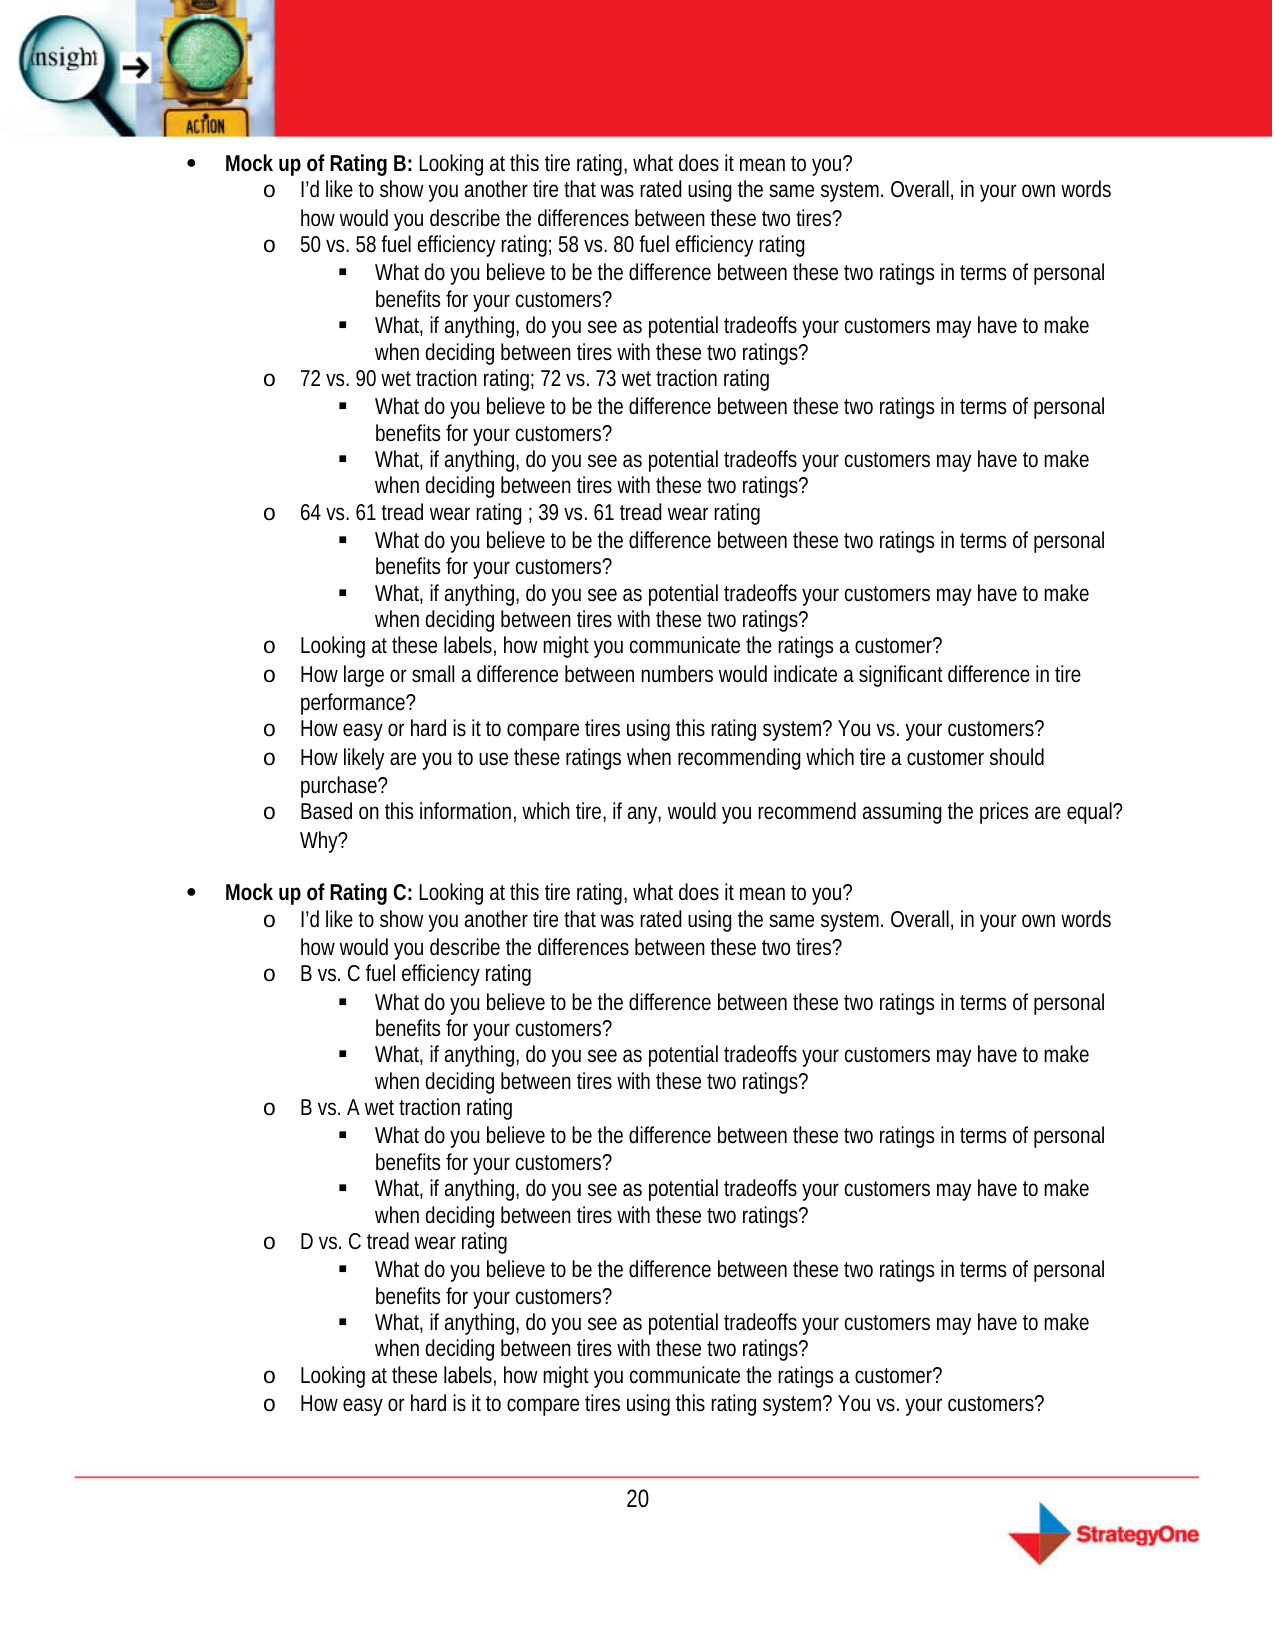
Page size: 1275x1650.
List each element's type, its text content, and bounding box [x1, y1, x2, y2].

list How easy or hard is it to compare tires using this rating system? You vs. your customers? [262, 715, 1125, 744]
list Mock up of Rating B: Looking at this tire rating, what does it mean to you? [187, 150, 1125, 176]
list 50 vs. 58 fuel efficiency rating; 58 vs. 80 fuel efficiency rating [262, 231, 1125, 259]
list What, if anything, do you see as potential tradeoffs your customers may have to make when deciding between tires with these two ratings? [337, 1175, 1125, 1228]
list What, if anything, do you see as potential tradeoffs your customers may have to make when deciding between tires with these two ratings? [337, 312, 1125, 365]
list 72 vs. 90 wet traction rating; 72 vs. 73 wet traction rating [262, 365, 1125, 393]
picture [0, 1453, 1274, 1601]
list What do you believe to be the difference between these two ratings in terms of personal benefits for your customers? [337, 1256, 1125, 1309]
list What do you believe to be the difference between these two ratings in terms of personal benefits for your customers? [337, 527, 1125, 579]
list What do you believe to be the difference between these two ratings in terms of personal benefits for your customers? [337, 1122, 1125, 1175]
list How likely are you to use these ratings when recommending which tire a customer should purchase? [262, 744, 1125, 798]
list D vs. C tread wear rating [262, 1228, 1125, 1256]
list What, if anything, do you see as potential tradeoffs your customers may have to make when deciding between tires with these two ratings? [337, 579, 1125, 632]
list Looking at these labels, how might you communicate the ratings a customer? [262, 1362, 1125, 1390]
list Mock up of Rating C: Looking at this tire rating, what does it mean to you? [187, 879, 1125, 906]
list 64 vs. 61 tread wear rating ; 39 vs. 61 tread wear rating [262, 498, 1125, 527]
list Based on this information, which tire, if any, would you recommend assuming the prices are equal? Why? [262, 798, 1125, 853]
picture [0, 0, 1272, 143]
list B vs. C fuel efficiency rating [262, 960, 1125, 989]
list What, if anything, do you see as potential tradeoffs your customers may have to make when deciding between tires with these two ratings? [337, 446, 1125, 498]
list What, if anything, do you see as potential tradeoffs your customers may have to make when deciding between tires with these two ratings? [337, 1309, 1125, 1362]
list B vs. A wet traction rating [262, 1094, 1125, 1122]
list How large or small a difference between numbers would indicate a significant difference in tire performance? [262, 661, 1125, 715]
list What do you believe to be the difference between these two ratings in terms of personal benefits for your customers? [337, 393, 1125, 446]
list Looking at these labels, how might you communicate the ratings a customer? [262, 632, 1125, 661]
list I’d like to show you another tire that was rated using the same system. Overall, in your own words how would you describe the differences between these two tires? [262, 906, 1125, 960]
list What do you believe to be the difference between these two ratings in terms of personal benefits for your customers? [337, 989, 1125, 1041]
list How easy or hard is it to compare tires using this rating system? You vs. your customers? [262, 1390, 1125, 1418]
list What, if anything, do you see as potential tradeoffs your customers may have to make when deciding between tires with these two ratings? [337, 1041, 1125, 1094]
list I’d like to show you another tire that was rated using the same system. Overall, in your own words how would you describe the differences between these two tires? [262, 176, 1125, 231]
list What do you believe to be the difference between these two ratings in terms of personal benefits for your customers? [337, 259, 1125, 312]
